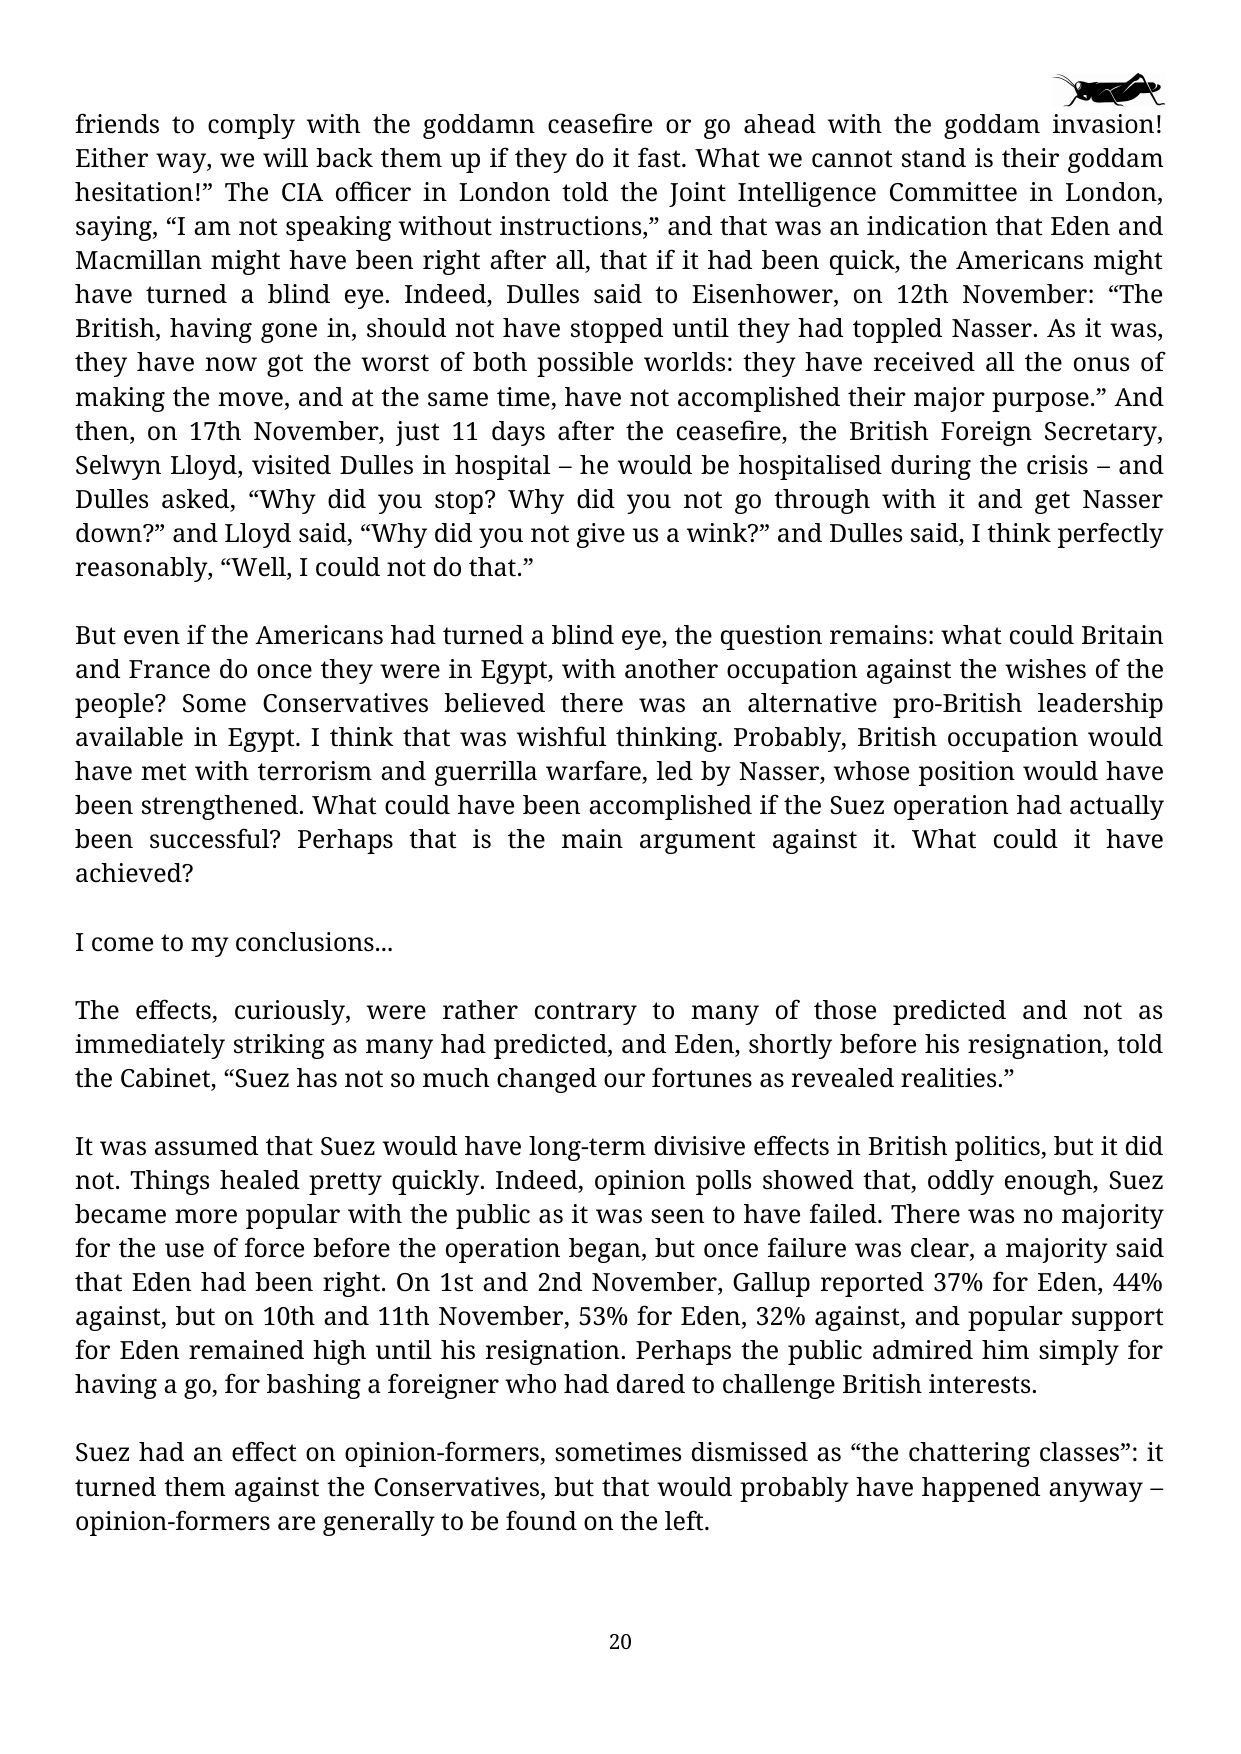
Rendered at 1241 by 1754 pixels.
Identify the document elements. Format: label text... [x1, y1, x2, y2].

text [75, 107, 1165, 583]
text The effects, curiously, were rather contrary to many of those predicted and not as immediately striking as many had predicted, and Eden, shortly before his resignation, told the Cabinet, “Suez has not so much changed our fortunes as revealed realities.” [75, 992, 1165, 1094]
picture [1051, 73, 1166, 107]
text I come to my conclusions... [75, 924, 1165, 958]
text But even if the Americans had turned a blind eye, the question remains: what could Britain and France do once they were in Egypt, with another occupation against the wishes of the people? Some Conservatives believed there was an alternative pro-British leadership available in Egypt. I think that was wishful thinking. Probably, British occupation would have met with terrorism and guerrilla warfare, led by Nasser, whose position would have been strengthened. What could have been accomplished if the Suez operation had actually been successful? Perhaps that is the main argument against it. What could it have achieved? [75, 618, 1165, 890]
text Suez had an effect on opinion-formers, sometimes dismissed as “the chattering classes”: it turned them against the Conservatives, but that would probably have happened anyway – opinion-formers are generally to be found on the left. [75, 1435, 1165, 1537]
text It was assumed that Suez would have long-term divisive effects in British politics, but it did not. Things healed pretty quickly. Indeed, opinion polls showed that, oddly enough, Suez became more popular with the public as it was seen to have failed. There was no majority for the use of force before the operation began, but once failure was clear, a majority said that Eden had been right. On 1st and 2nd November, Gallup reported 37% for Eden, 44% against, but on 10th and 11th November, 53% for Eden, 32% against, and popular support for Eden remained high until his resignation. Perhaps the public admired him simply for having a go, for bashing a foreigner who had dared to challenge British interests. [75, 1128, 1165, 1401]
